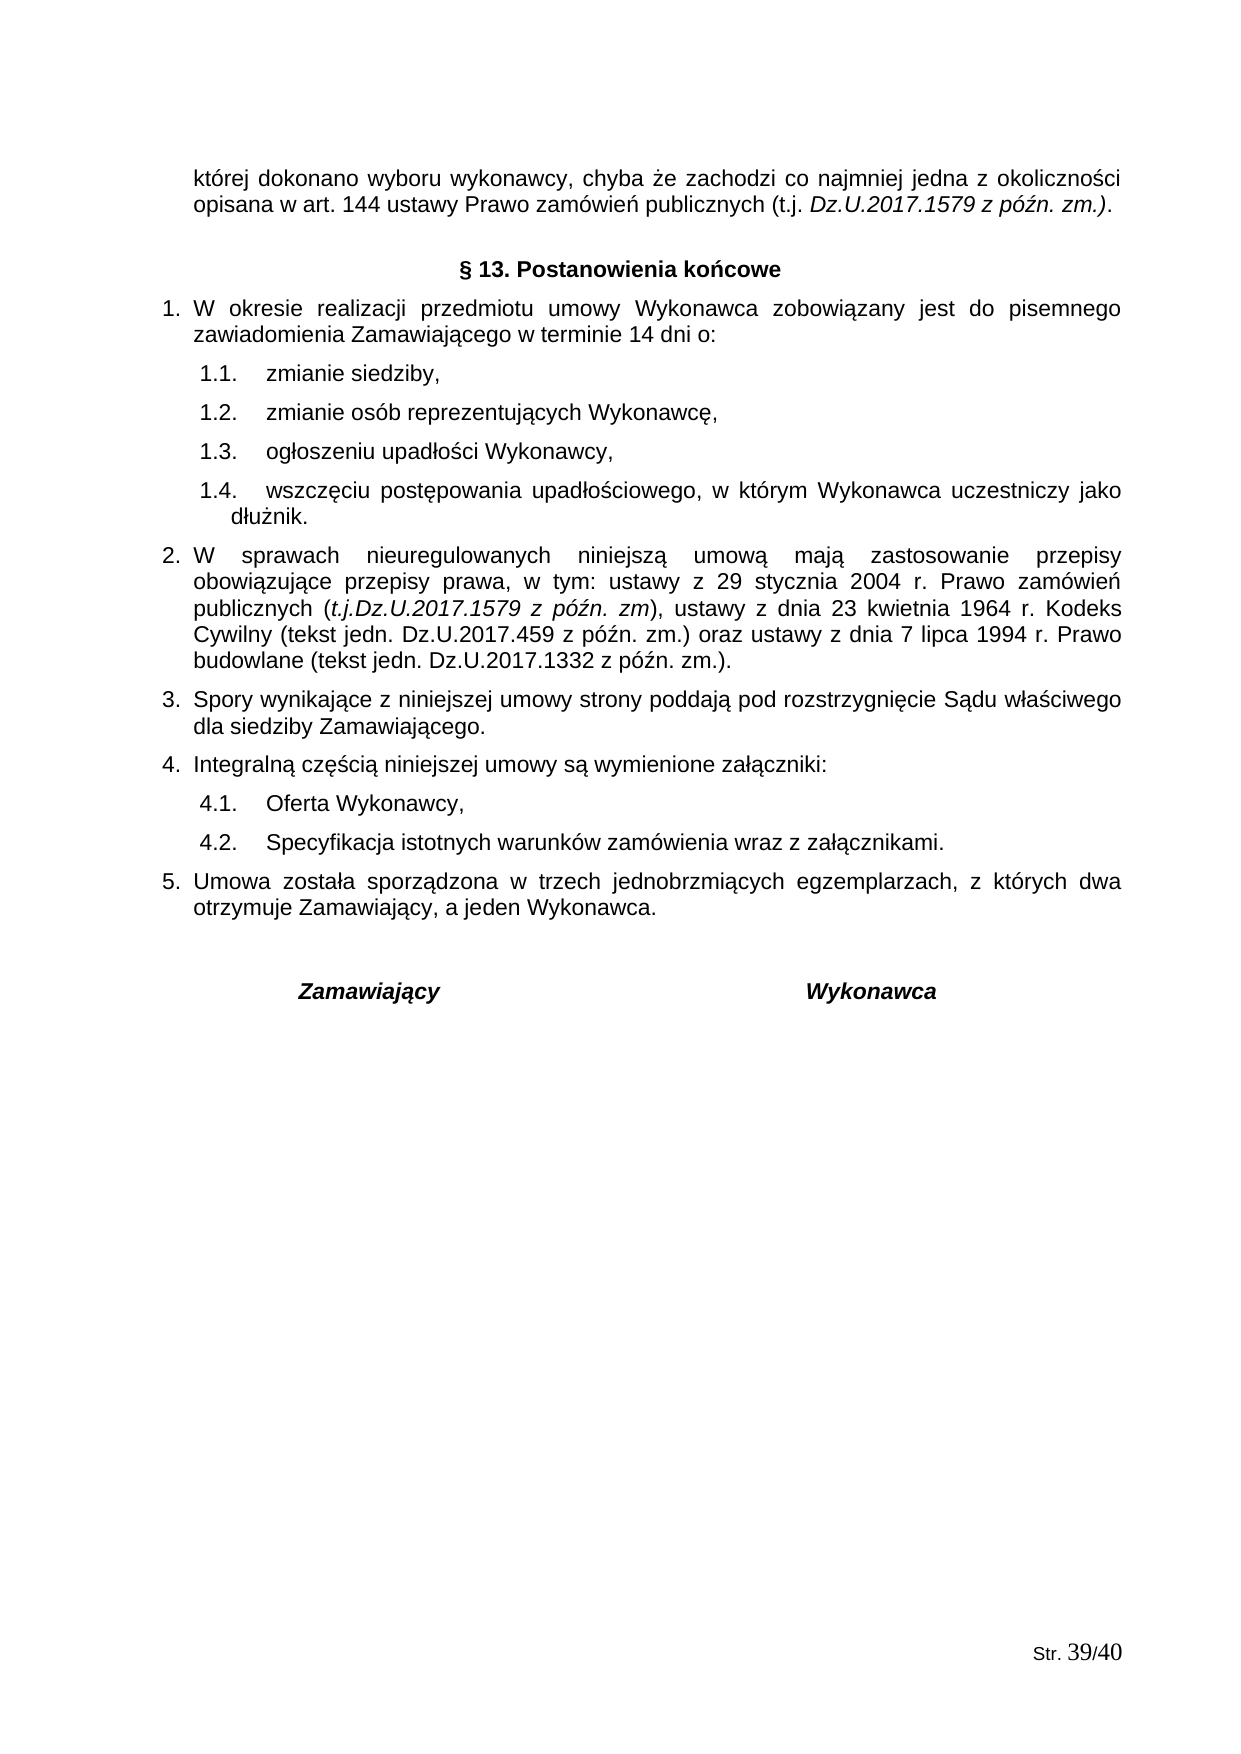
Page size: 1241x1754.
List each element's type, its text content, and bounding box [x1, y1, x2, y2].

list Integralną częścią niniejszej umowy są wymienione załączniki: [156, 751, 1122, 778]
list W sprawach nieuregulowanych niniejszą umową mają zastosowanie przepisy obowiązujące przepisy prawa, w tym: ustawy z 29 stycznia 2004 r. Prawo zamówień publicznych (t.j.Dz.U.2017.1579 z późn. zm), ustawy z dnia 23 kwietnia 1964 r. Kodeks Cywilny (tekst jedn. Dz.U.2017.459 z późn. zm.) oraz ustawy z dnia 7 lipca 1994 r. Prawo budowlane (tekst jedn. Dz.U.2017.1332 z późn. zm.). [156, 542, 1122, 674]
list W okresie realizacji przedmiotu umowy Wykonawca zobowiązany jest do pisemnego zawiadomienia Zamawiającego w terminie 14 dni o: [156, 295, 1122, 348]
table_header Zamawiający [118, 972, 620, 1010]
list Oferta Wykonawcy, [193, 790, 1122, 817]
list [156, 164, 1122, 217]
table_header Wykonawca [620, 972, 1122, 1010]
list Umowa została sporządzona w trzech jednobrzmiących egzemplarzach, z których dwa otrzymuje Zamawiający, a jeden Wykonawca. [156, 868, 1122, 921]
list Specyfikacja istotnych warunków zamówienia wraz z załącznikami. [193, 829, 1122, 856]
list wszczęciu postępowania upadłościowego, w którym Wykonawca uczestniczy jako dłużnik. [193, 477, 1122, 529]
list Spory wynikające z niniejszej umowy strony poddają pod rozstrzygnięcie Sądu właściwego dla siedziby Zamawiającego. [156, 686, 1122, 739]
list ogłoszeniu upadłości Wykonawcy, [193, 438, 1122, 464]
list zmianie siedziby, [193, 360, 1122, 387]
text § 13. Postanowienia końcowe [118, 256, 1122, 282]
list zmianie osób reprezentujących Wykonawcę, [193, 399, 1122, 425]
